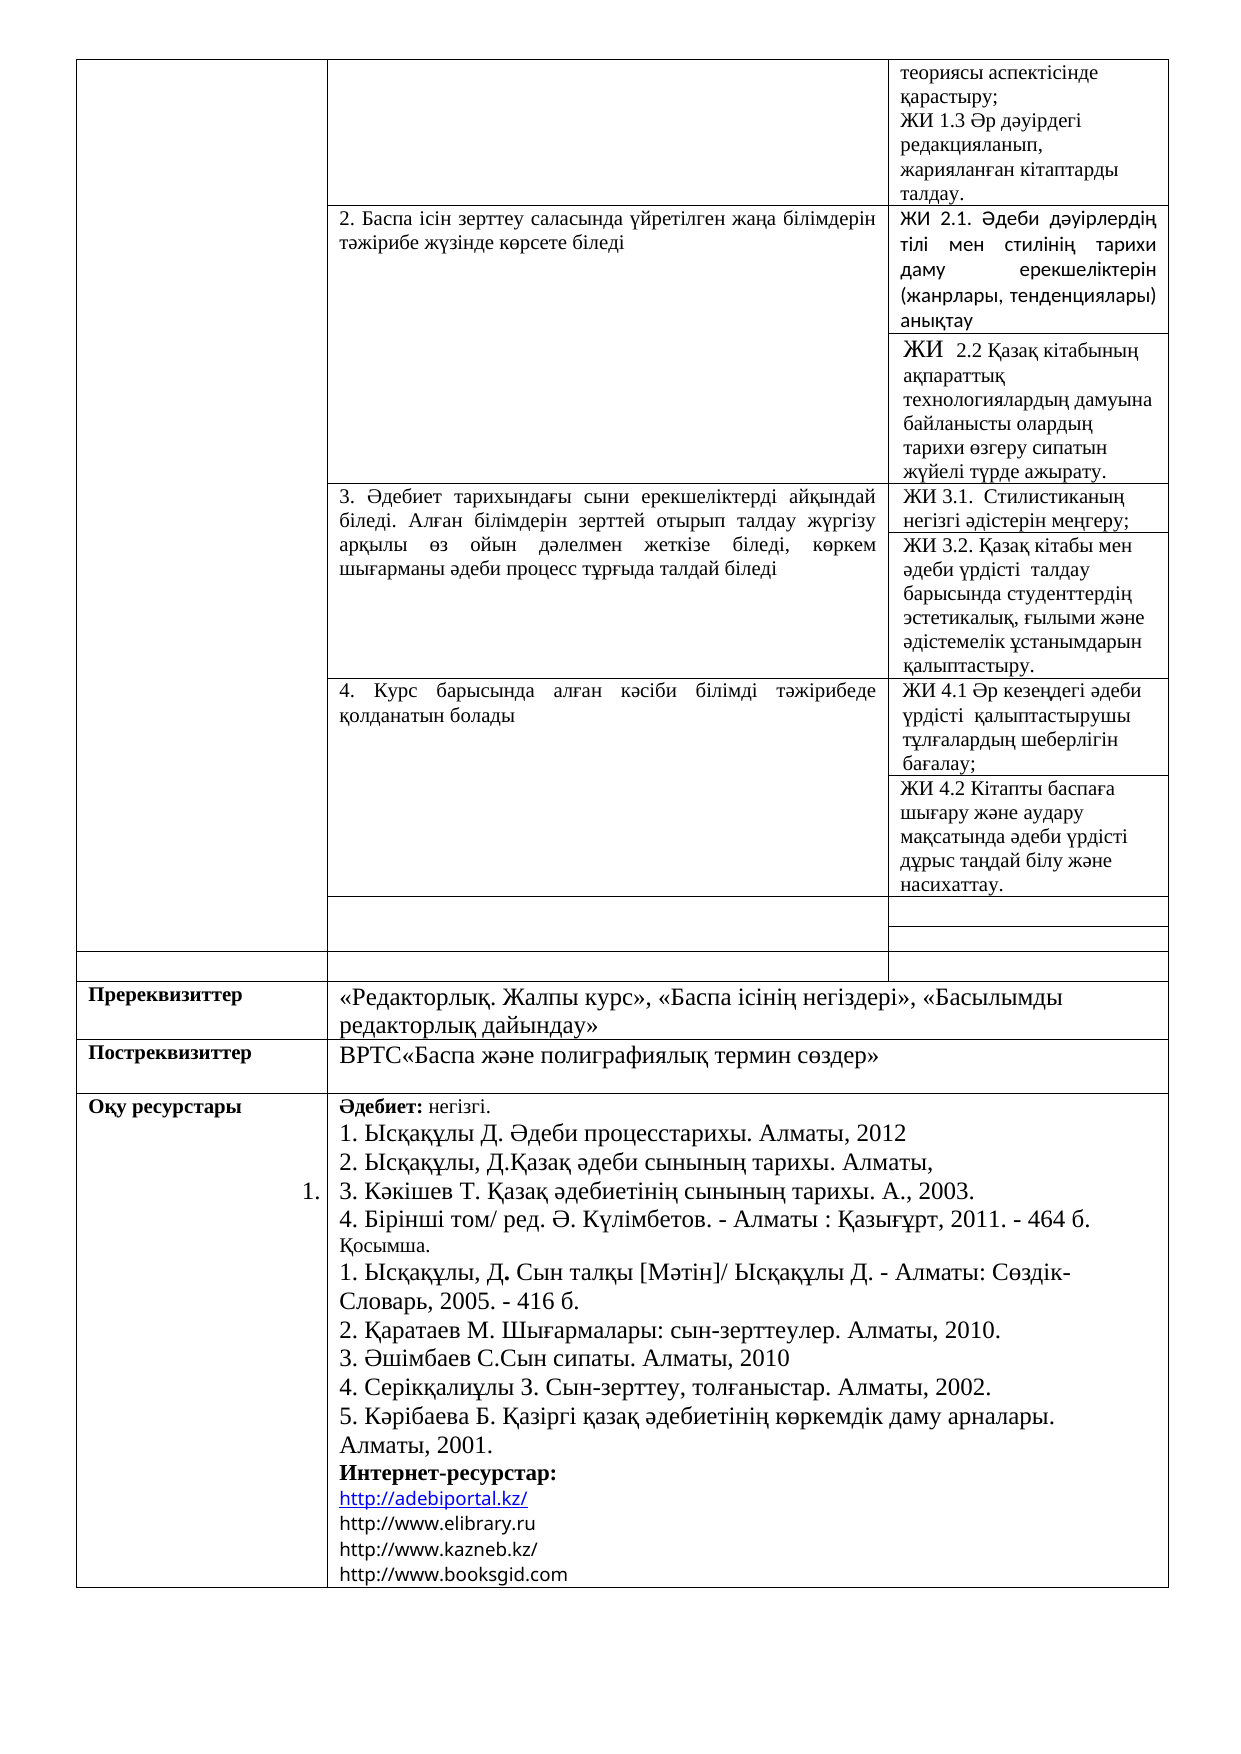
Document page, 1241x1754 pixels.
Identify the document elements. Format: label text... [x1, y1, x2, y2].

table_cell Постреквизиттер [77, 1040, 327, 1093]
table_cell [889, 897, 1168, 926]
table_cell 4. Курс барысында алған кәсіби білімді тәжірибеде қолданатын болады [328, 679, 888, 896]
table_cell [328, 1094, 1168, 1587]
table_cell [889, 952, 1168, 981]
table_cell 2. Баспа ісін зерттеу саласында үйретілген жаңа білімдерін тәжірибе жүзінде көрсете біледі [328, 206, 888, 483]
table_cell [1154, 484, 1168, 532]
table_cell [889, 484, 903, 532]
table_cell [328, 952, 888, 981]
table_cell BPTC«Баспа және полиграфиялық термин сөздер» [328, 1040, 1168, 1093]
table_cell «Редакторлық. Жалпы курс», «Баспа ісінің негіздері», «Басылымды редакторлық дайындау» [328, 982, 1168, 1039]
table_cell Пререквизиттер [77, 982, 327, 1039]
table_cell ЖИ 3.2. Қазақ кітабы мен әдеби үрдісті талдау барысында студенттердің эстетикалық, ғылыми және әдістемелік ұстанымдарын қалыптастыру. [889, 533, 1168, 677]
table_cell [328, 897, 888, 951]
table_cell ЖИ 4.2 Кітапты баспаға шығару және аудару мақсатында әдеби үрдісті дұрыс таңдай білу және насихаттау. [889, 776, 1168, 896]
table_cell Оқу ресурстары [77, 1094, 327, 1587]
table_cell 3. Әдебиет тарихындағы сыни ерекшеліктерді айқындай біледі. Алған білімдерін зерттей отырып талдау жүргізу арқылы өз ойын дәлелмен жеткізе біледі, көркем шығарманы әдеби процесс тұрғыда талдай біледі [328, 484, 888, 677]
table_cell [889, 927, 1168, 951]
table_cell ЖИ 2.2 Қазақ кітабының ақпараттық технологиялардың дамуына байланысты олардың тарихи өзгеру сипатын жүйелі түрде ажырату. [889, 334, 1168, 483]
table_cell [889, 60, 1168, 204]
table_cell ЖИ 2.1. Әдеби дәуірлердің тілі мен стилінің тарихи даму ерекшеліктерін (жанрлары, тенденциялары) анықтау [889, 206, 1168, 333]
table_cell ЖИ 4.1 Әр кезеңдегі әдеби үрдісті қалыптастырушы тұлғалардың шеберлігін бағалау; [889, 679, 1168, 775]
table_cell [77, 952, 327, 981]
